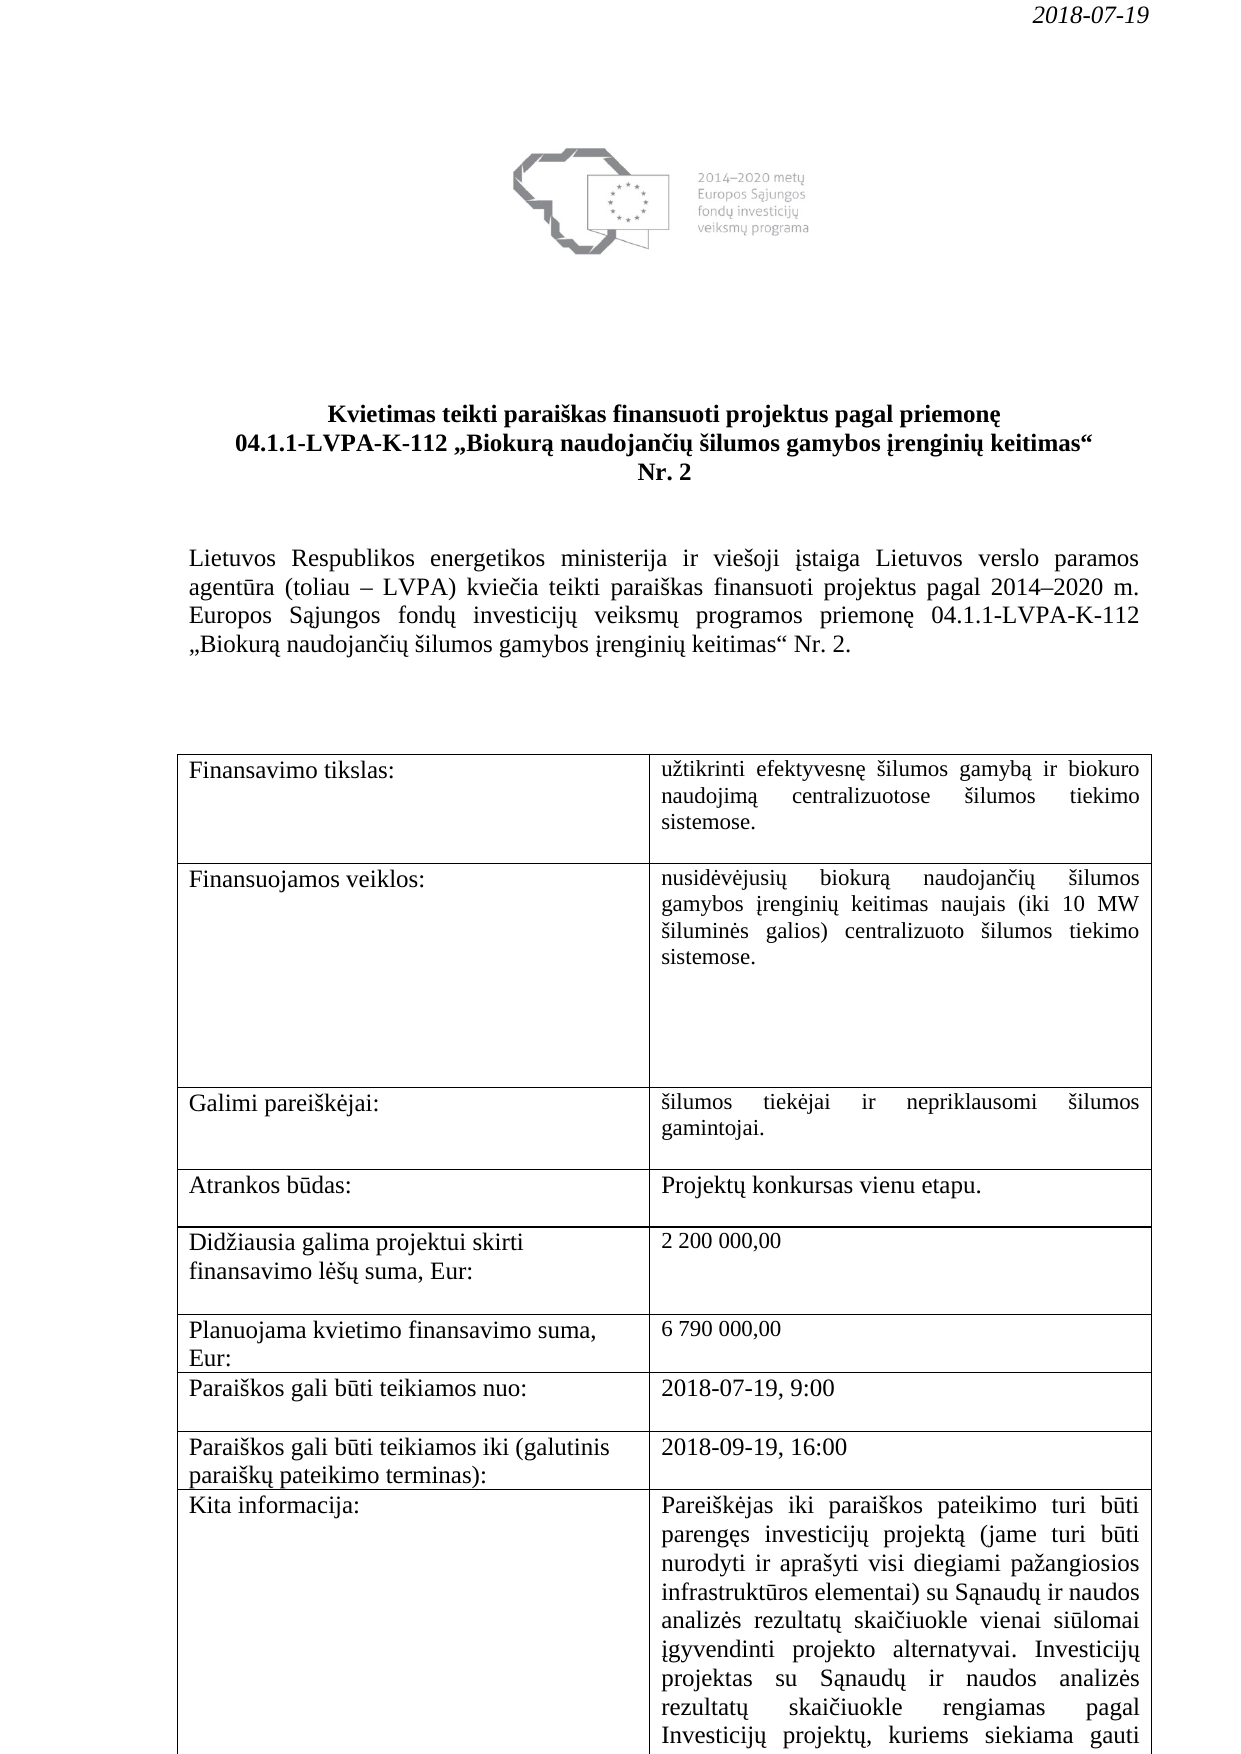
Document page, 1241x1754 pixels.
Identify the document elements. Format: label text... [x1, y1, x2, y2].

picture [431, 71, 897, 359]
table_cell [166, 29, 1162, 1754]
table_header 2018-07-19 [166, 0, 1162, 29]
